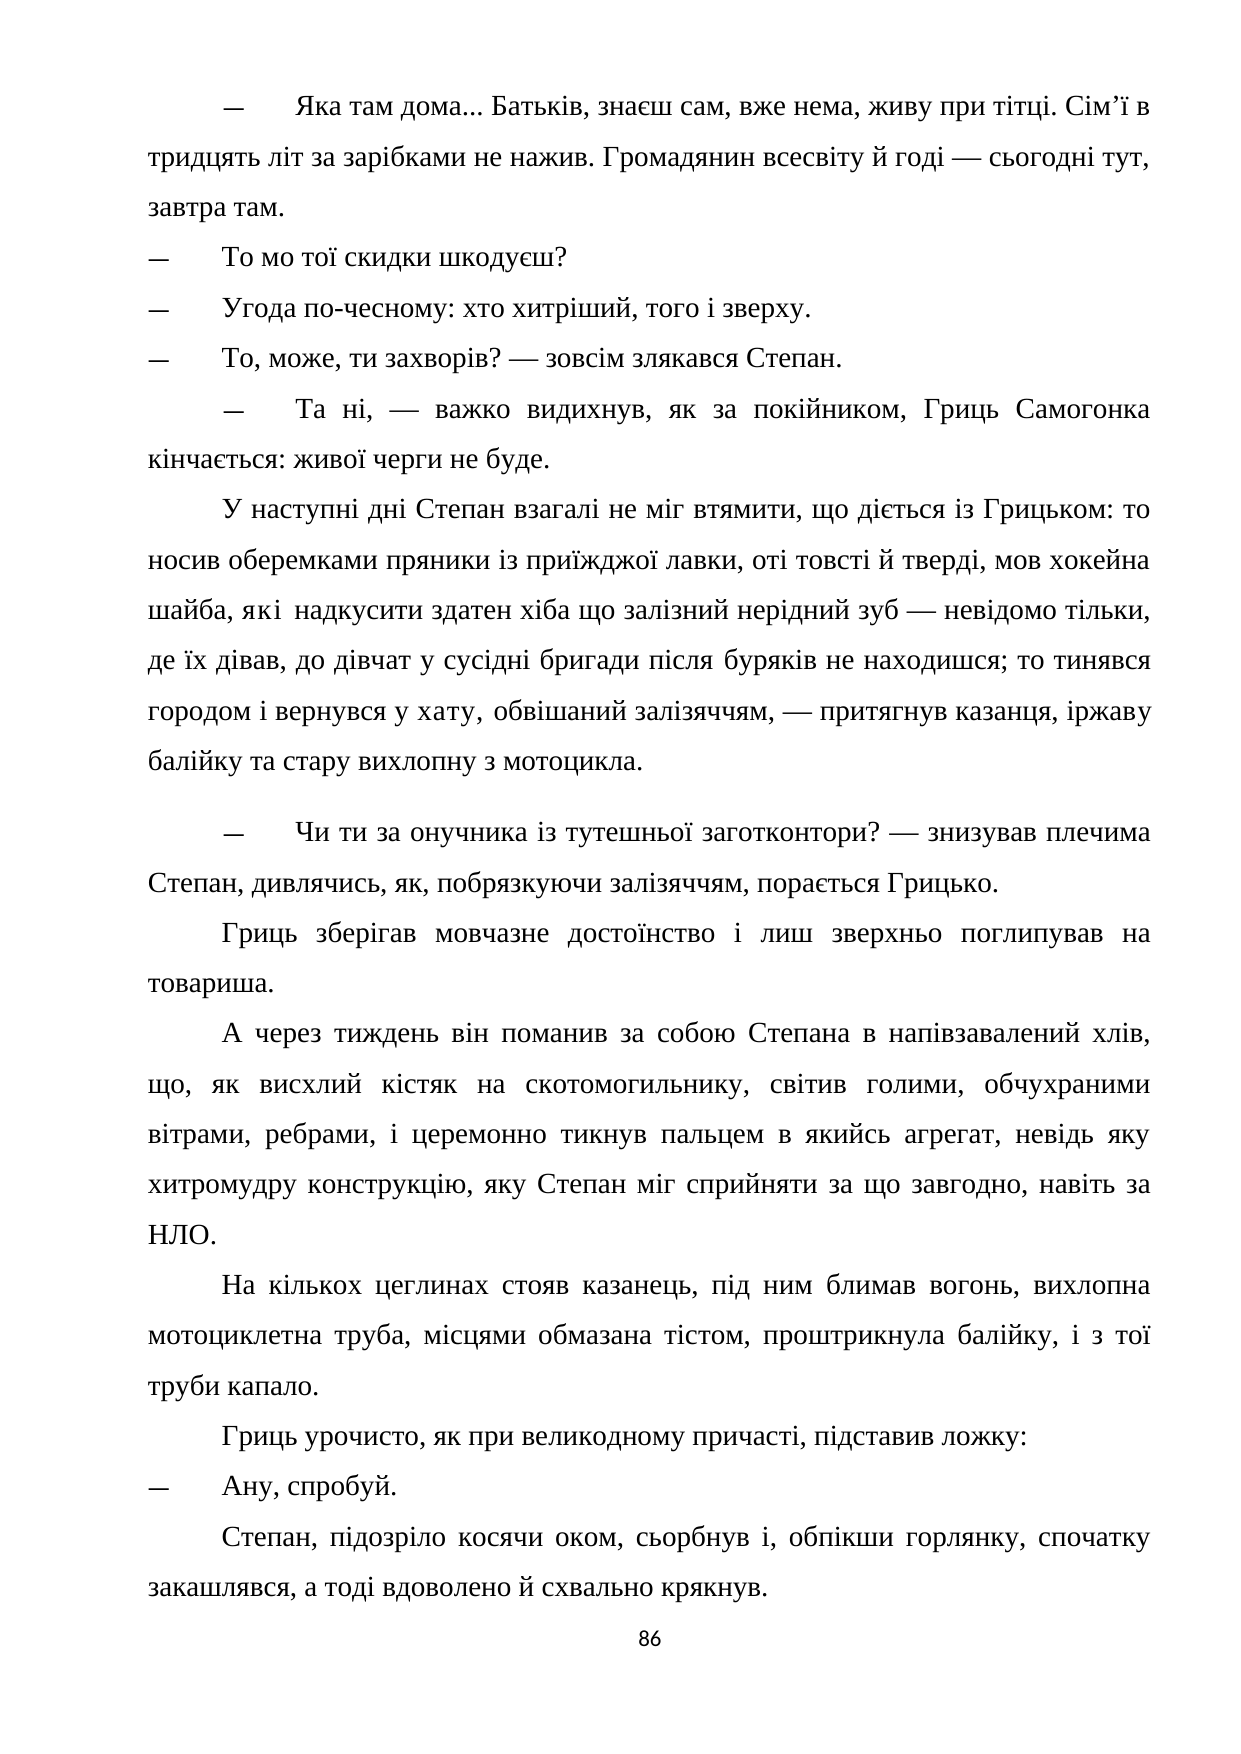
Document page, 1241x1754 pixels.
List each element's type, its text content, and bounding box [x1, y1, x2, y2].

list Та ні, — важко видихнув, як за покійником, Гриць Самогонка кінчається: живої черги не буде. [148, 391, 1152, 475]
text Степан, підозріло косячи оком, сьорбнув і, обпікши горлянку, спочатку закашлявся, а тоді вдоволено й схвально крякнув. [148, 1519, 1152, 1603]
list Чи ти за онучника із тутешньої заготконтори? — знизував плечима Степан, дивлячись, як, побрязкуючи залізяччям, порається Грицько. [148, 814, 1152, 898]
text Гриць зберігав мовчазне достоїнство і лиш зверхньо поглипував на товариша. [148, 915, 1152, 999]
list Ану, спробуй. [148, 1468, 1152, 1502]
text А через тиждень він поманив за собою Степана в напівзавалений хлів, що, як висхлий кістяк на скотомогильнику, світив голими, обчухраними вітрами, ребрами, і церемонно тикнув пальцем в якийсь агрегат, невідь яку хитромудру конструкцію, яку Степан міг сприйняти за що завгодно, навіть за НЛО. [148, 1016, 1152, 1250]
list Угода по-чесному: хто хитріший, того і зверху. [148, 290, 1152, 324]
list То мо тої скидки шкодуєш? [148, 239, 1152, 273]
list То, може, ти захворів? — зовсім злякався Степан. [148, 340, 1152, 374]
text Гриць урочисто, як при великодному причасті, підставив ложку: [148, 1418, 1152, 1452]
text У наступні дні Степан взагалі не міг втямити, що діється із Грицьком: то носив оберемками пряники із приїжджої лавки, оті товсті й тверді, мов хокейна шайба, які надкусити здатен хіба що залізний нерідний зуб — невідомо тільки, де їх дівав, до дівчат у сусідні бригади після буряків не находишся; то тинявся городом і вернувся у хату, обвішаний залізяччям, — притягнув казанця, іржаву балійку та стару вихлопну з мотоцикла. [148, 492, 1152, 777]
list Яка там дома... Батьків, знаєш сам, вже нема, живу при тітці. Сім’ї в тридцять літ за зарібками не нажив. Громадянин всесвіту й годі — сьогодні тут, завтра там. [148, 88, 1152, 223]
text На кількох цеглинах стояв казанець, під ним блимав вогонь, вихлопна мотоциклетна труба, місцями обмазана тістом, проштрикнула балійку, і з тої труби капало. [148, 1267, 1152, 1401]
